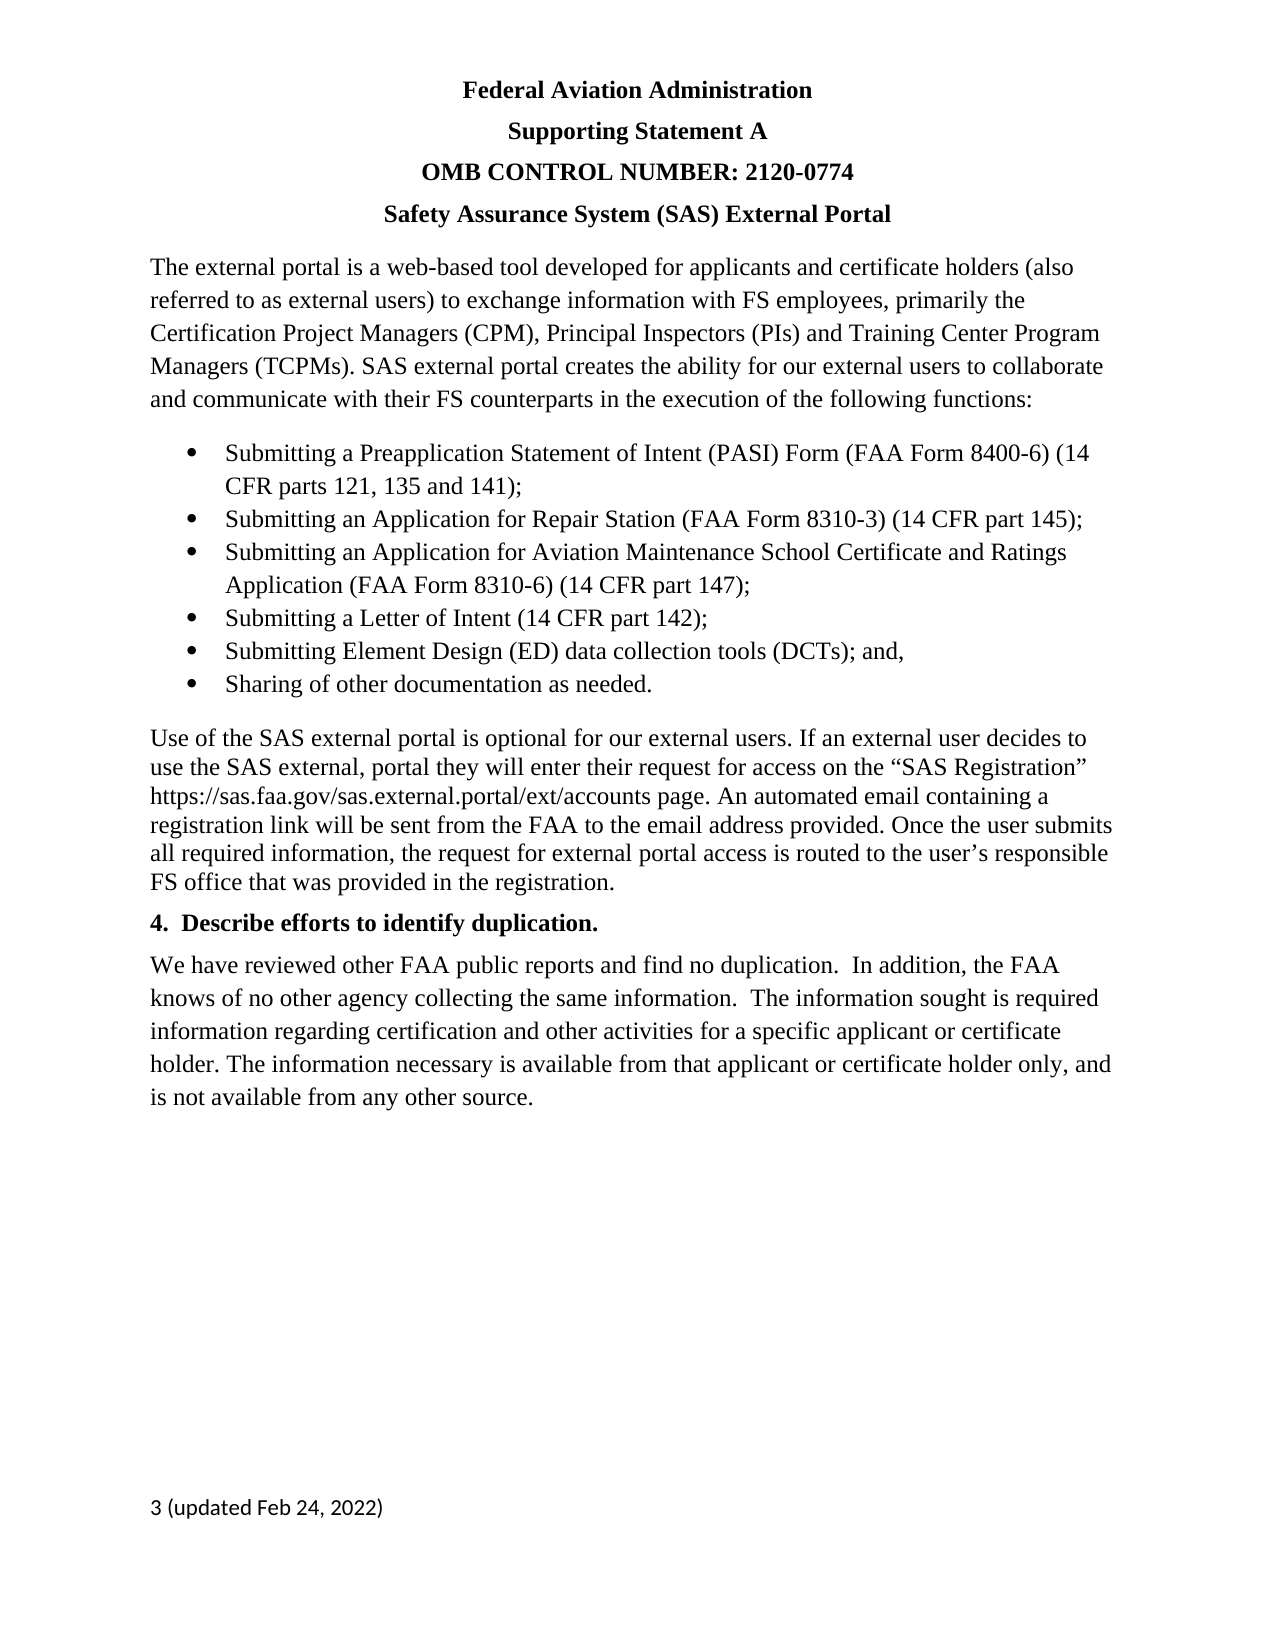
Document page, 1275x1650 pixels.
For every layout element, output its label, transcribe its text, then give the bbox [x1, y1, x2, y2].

text 4. Describe efforts to identify duplication. [150, 908, 1125, 937]
list Submitting an Application for Aviation Maintenance School Certificate and Ratings Application (FAA Form 8310-6) (14 CFR part 147); [187, 537, 1125, 599]
text The external portal is a web-based tool developed for applicants and certificate holders (also referred to as external users) to exchange information with FS employees, primarily the Certification Project Managers (CPM), Principal Inspectors (PIs) and Training Center Program Managers (TCPMs). SAS external portal creates the ability for our external users to collaborate and communicate with their FS counterparts in the execution of the following functions: [150, 252, 1125, 413]
list Submitting a Letter of Intent (14 CFR part 142); [187, 603, 1125, 632]
text We have reviewed other FAA public reports and find no duplication. In addition, the FAA knows of no other agency collecting the same information. The information sought is required information regarding certification and other activities for a specific applicant or certificate holder. The information necessary is available from that applicant or certificate holder only, and is not available from any other source. [150, 950, 1125, 1111]
list Submitting Element Design (ED) data collection tools (DCTs); and, [187, 636, 1125, 665]
list Submitting a Preapplication Statement of Intent (PASI) Form (FAA Form 8400-6) (14 CFR parts 121, 135 and 141); [187, 438, 1125, 500]
text Use of the SAS external portal is optional for our external users. If an external user decides to use the SAS external, portal they will enter their request for access on the “SAS Registration” https://sas.faa.gov/sas.external.portal/ext/accounts page. An automated email containing a registration link will be sent from the FAA to the email address provided. Once the user submits all required information, the request for external portal access is routed to the user’s responsible FS office that was provided in the registration. [150, 723, 1125, 896]
list Submitting an Application for Repair Station (FAA Form 8310-3) (14 CFR part 145); [187, 504, 1125, 533]
list Sharing of other documentation as needed. [187, 669, 1125, 698]
